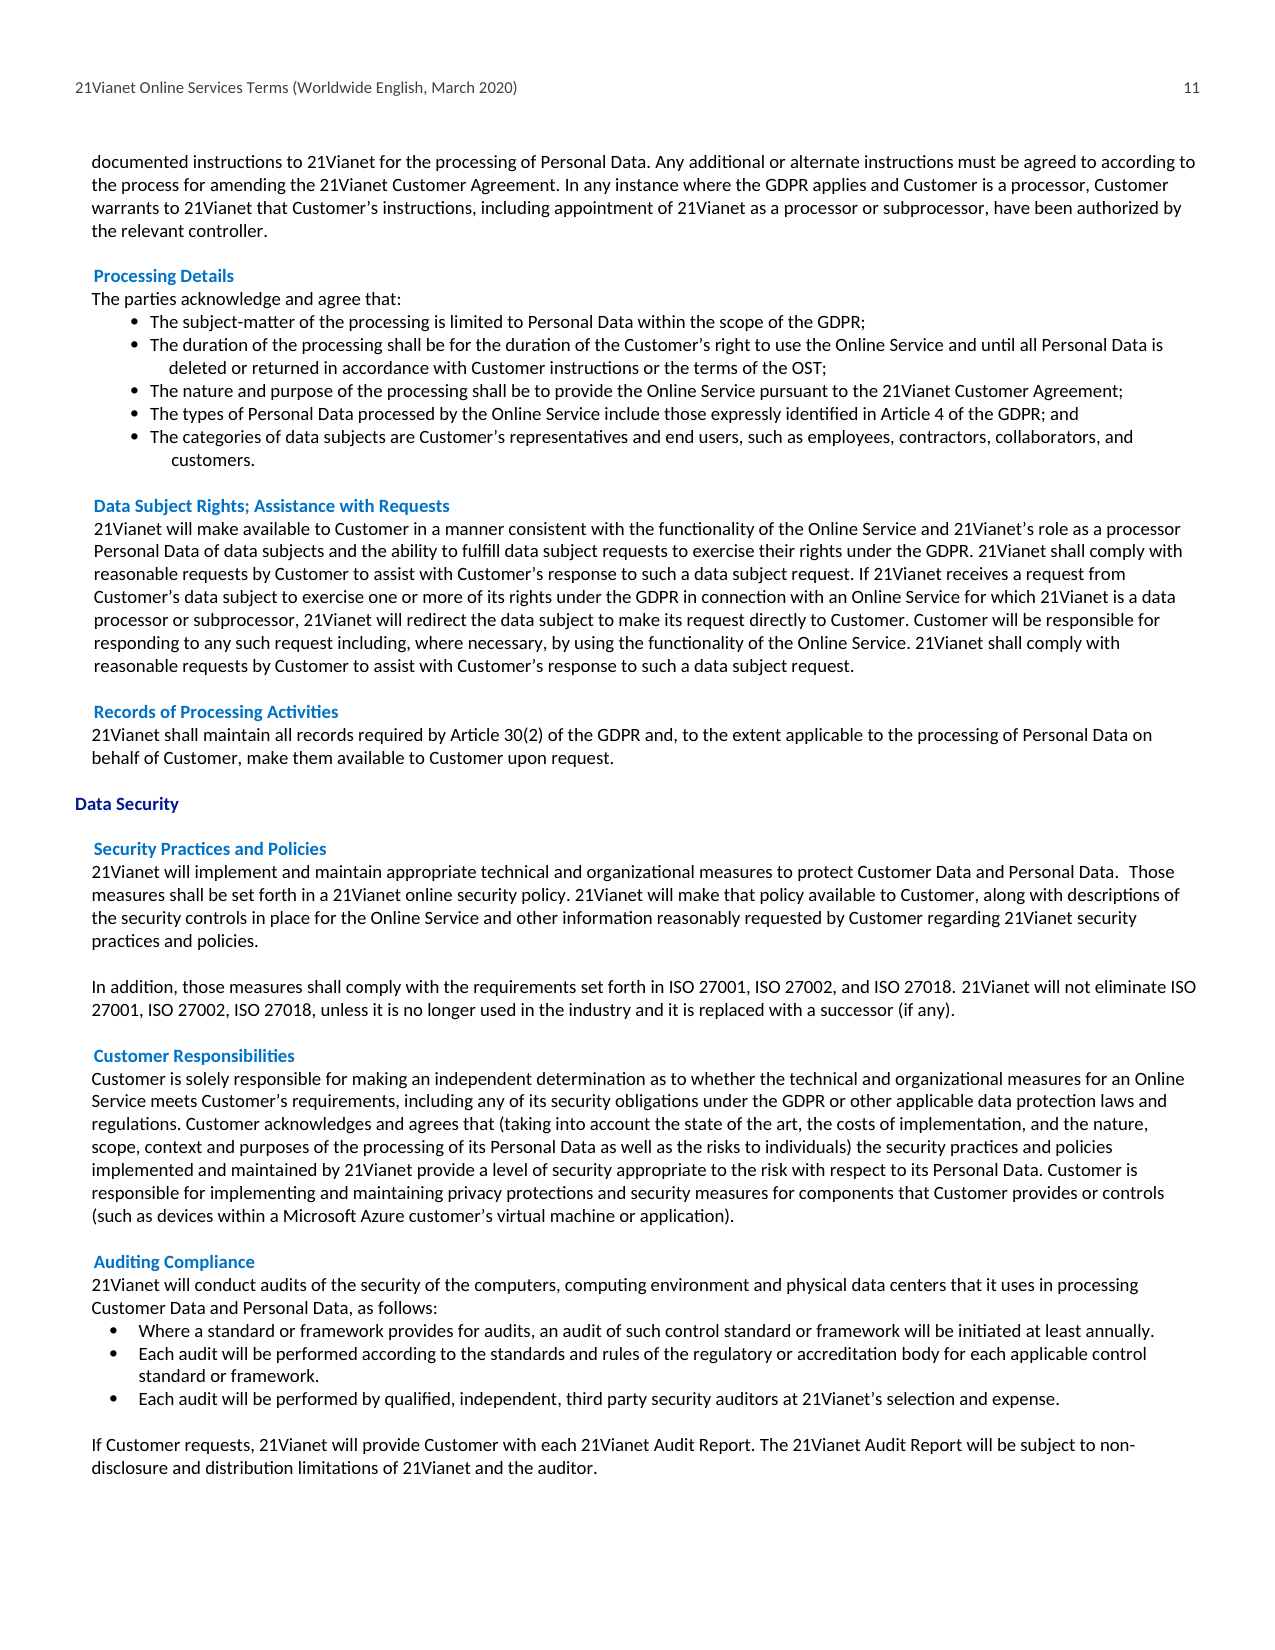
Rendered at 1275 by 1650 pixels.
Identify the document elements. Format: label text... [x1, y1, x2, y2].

list The parties acknowledge and agree that: [91, 287, 1200, 310]
list Each audit will be performed according to the standards and rules of the regulatory or accreditation body for each applicable control standard or framework. [110, 1342, 1200, 1387]
list Records of Processing Activities [94, 700, 1200, 723]
list 21Vianet will make available to Customer in a manner consistent with the functionality of the Online Service and 21Vianet’s role as a processor Personal Data of data subjects and the ability to fulfill data subject requests to exercise their rights under the GDPR. 21Vianet shall comply with reasonable requests by Customer to assist with Customer’s response to such a data subject request. If 21Vianet receives a request from Customer’s data subject to exercise one or more of its rights under the GDPR in connection with an Online Service for which 21Vianet is a data processor or subprocessor, 21Vianet will redirect the data subject to make its request directly to Customer. Customer will be responsible for responding to any such request including, where necessary, by using the functionality of the Online Service. 21Vianet shall comply with reasonable requests by Customer to assist with Customer’s response to such a data subject request. [94, 517, 1200, 677]
list If Customer requests, 21Vianet will provide Customer with each 21Vianet Audit Report. The 21Vianet Audit Report will be subject to non-disclosure and distribution limitations of 21Vianet and the auditor. [91, 1433, 1200, 1479]
list The duration of the processing shall be for the duration of the Customer’s right to use the Online Service and until all Personal Data is deleted or returned in accordance with Customer instructions or the terms of the OST; [131, 333, 1200, 379]
list Security Practices and Policies [94, 837, 1200, 860]
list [91, 150, 1200, 242]
list 21Vianet will conduct audits of the security of the computers, computing environment and physical data centers that it uses in processing Customer Data and Personal Data, as follows: [91, 1273, 1200, 1319]
list Each audit will be performed by qualified, independent, third party security auditors at 21Vianet’s selection and expense. [110, 1387, 1200, 1410]
list Processing Details [94, 264, 1200, 287]
list Customer Responsibilities [94, 1044, 1200, 1067]
list The nature and purpose of the processing shall be to provide the Online Service pursuant to the 21Vianet Customer Agreement; [131, 379, 1200, 402]
list 21Vianet shall maintain all records required by Article 30(2) of the GDPR and, to the extent applicable to the processing of Personal Data on behalf of Customer, make them available to Customer upon request. [91, 723, 1200, 769]
subtitle Data Security [75, 792, 1200, 814]
list The types of Personal Data processed by the Online Service include those expressly identified in Article 4 of the GDPR; and [131, 402, 1200, 425]
list 21Vianet will implement and maintain appropriate technical and organizational measures to protect Customer Data and Personal Data. Those measures shall be set forth in a 21Vianet online security policy. 21Vianet will make that policy available to Customer, along with descriptions of the security controls in place for the Online Service and other information reasonably requested by Customer regarding 21Vianet security practices and policies. [91, 860, 1200, 952]
list In addition, those measures shall comply with the requirements set forth in ISO 27001, ISO 27002, and ISO 27018. 21Vianet will not eliminate ISO 27001, ISO 27002, ISO 27018, unless it is no longer used in the industry and it is replaced with a successor (if any). [91, 975, 1200, 1021]
list Data Subject Rights; Assistance with Requests [94, 494, 1200, 517]
list Customer is solely responsible for making an independent determination as to whether the technical and organizational measures for an Online Service meets Customer’s requirements, including any of its security obligations under the GDPR or other applicable data protection laws and regulations. Customer acknowledges and agrees that (taking into account the state of the art, the costs of implementation, and the nature, scope, context and purposes of the processing of its Personal Data as well as the risks to individuals) the security practices and policies implemented and maintained by 21Vianet provide a level of security appropriate to the risk with respect to its Personal Data. Customer is responsible for implementing and maintaining privacy protections and security measures for components that Customer provides or controls (such as devices within a Microsoft Azure customer’s virtual machine or application). [91, 1067, 1200, 1227]
list The categories of data subjects are Customer’s representatives and end users, such as employees, contractors, collaborators, and customers. [131, 425, 1200, 471]
list The subject-matter of the processing is limited to Personal Data within the scope of the GDPR; [131, 310, 1200, 333]
list Where a standard or framework provides for audits, an audit of such control standard or framework will be initiated at least annually. [110, 1319, 1200, 1342]
list Auditing Compliance [94, 1250, 1200, 1273]
